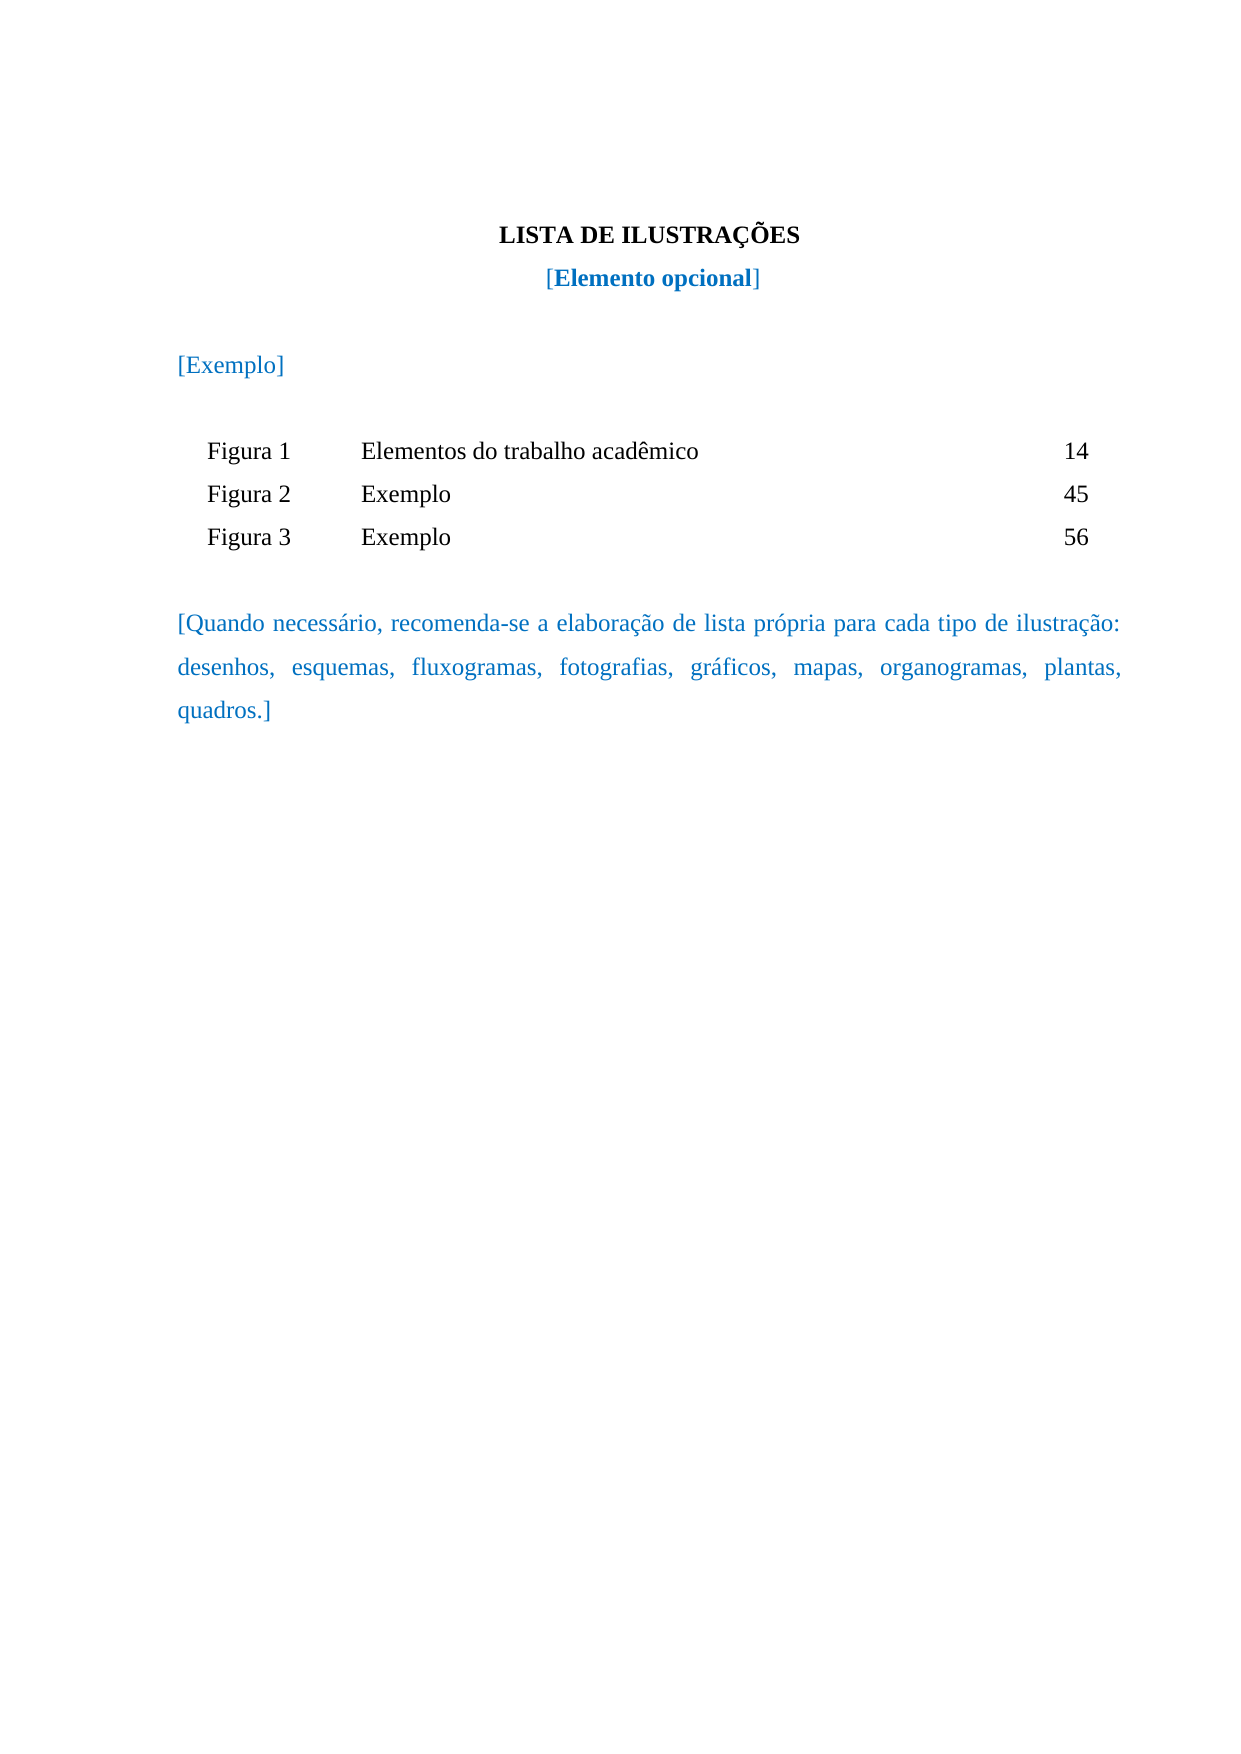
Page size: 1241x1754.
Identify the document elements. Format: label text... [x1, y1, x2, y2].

text LISTA DE ILUSTRAÇÕES [177, 220, 1122, 249]
text Figura 3 Exemplo 56 [177, 522, 1122, 551]
text [Exemplo] [177, 350, 1122, 378]
text Figura 1 Elementos do trabalho acadêmico 14 Figura 2 Exemplo 45 [177, 436, 1122, 508]
text [Quando necessário, recomenda-se a elaboração de lista própria para cada tipo de ilustração: desenhos, esquemas, fluxogramas, fotografias, gráficos, mapas, organogramas, plantas, quadros.] [177, 608, 1122, 723]
text [Elemento opcional] [177, 263, 1122, 292]
